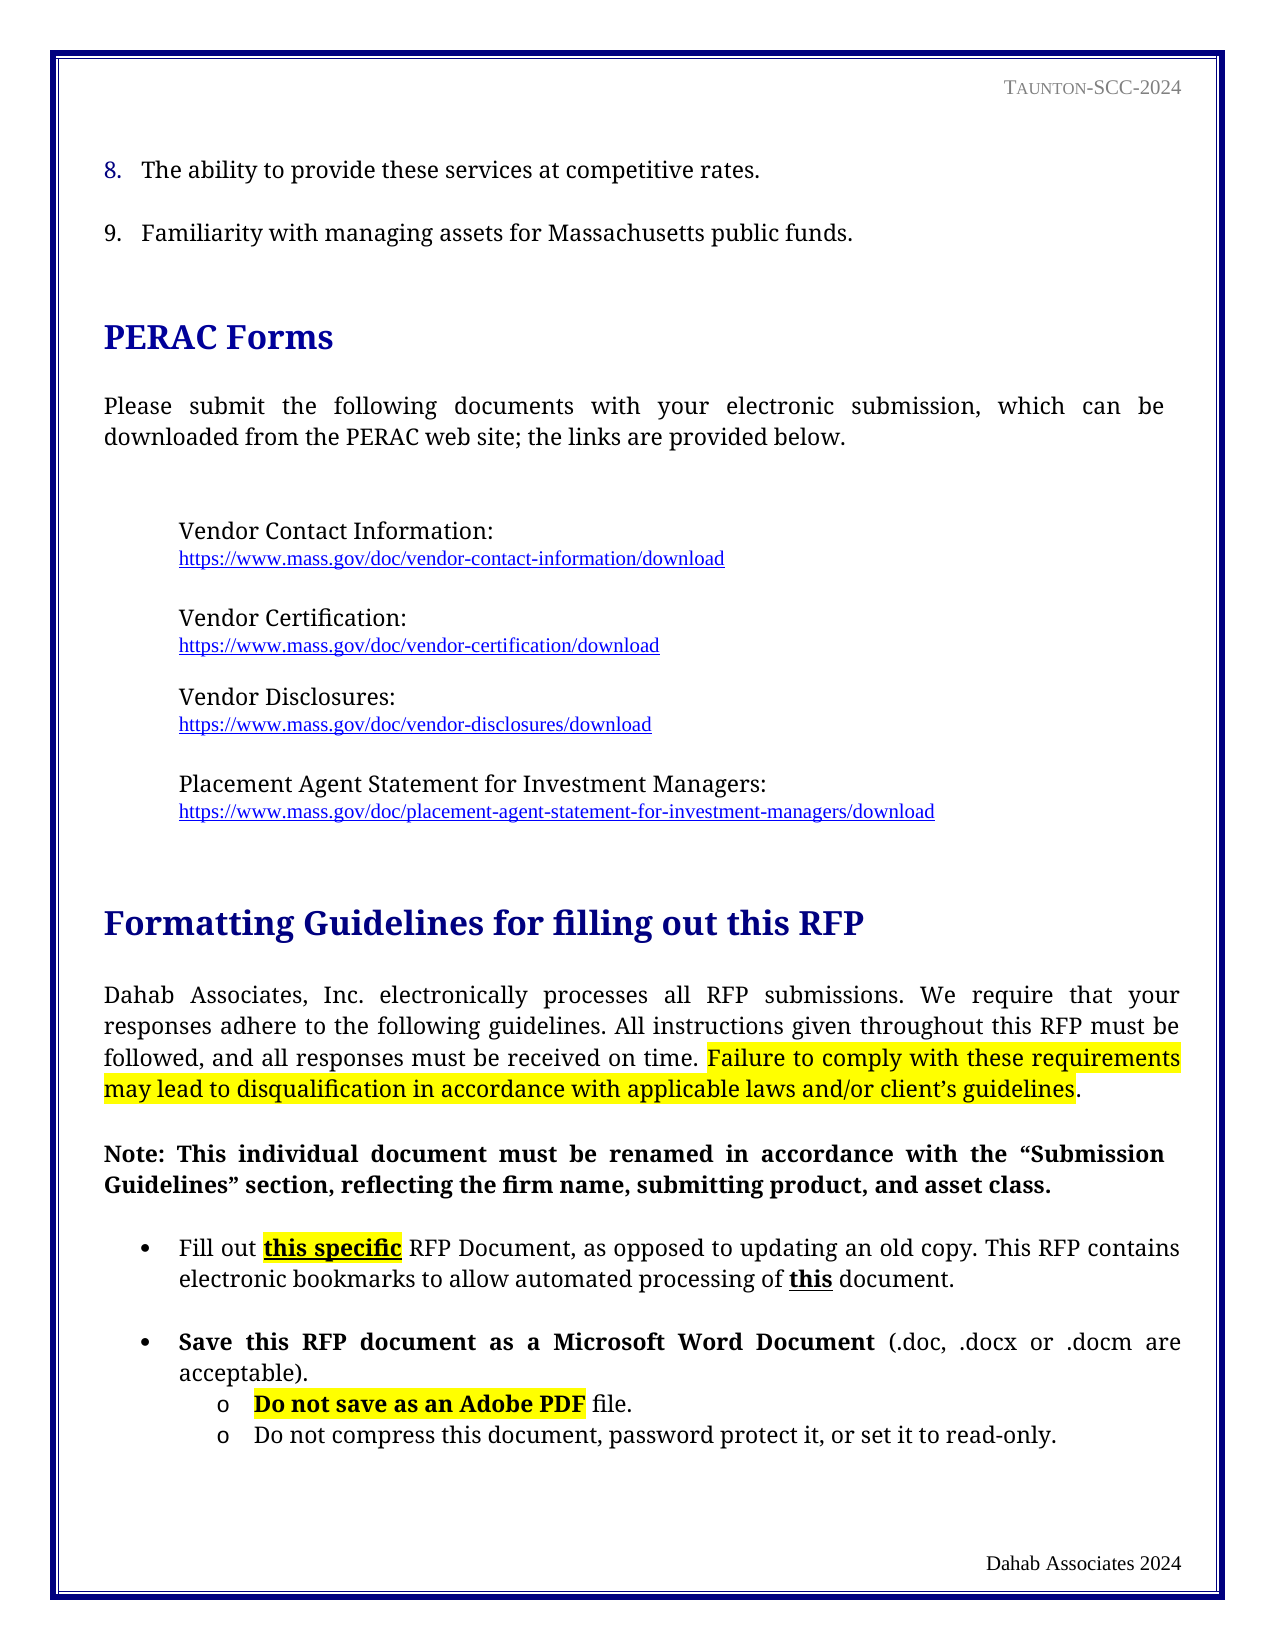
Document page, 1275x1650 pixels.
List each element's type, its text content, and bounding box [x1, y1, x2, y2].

list Do not save as an Adobe PDF file. [586, 1388, 1181, 1419]
text Dahab Associates, Inc. electronically processes all RFP submissions. We require that your responses adhere to the following guidelines. All instructions given throughout this RFP must be followed, and all responses must be received on time. Failure to comply with these requirements may lead to disqualification in accordance with applicable laws and/or client’s guidelines. [103, 979, 1181, 1104]
list Familiarity with managing assets for Massachusetts public funds. [103, 217, 1181, 248]
list The ability to provide these services at competitive rates. [103, 154, 1181, 186]
list Fill out this specific RFP Document, as opposed to updating an old copy. This RFP contains electronic bookmarks to allow automated processing of this document. [141, 1232, 1181, 1294]
text https://www.mass.gov/doc/vendor-contact-information/download [103, 546, 1181, 570]
text https://www.mass.gov/doc/placement-agent-statement-for-investment-managers/download [103, 799, 1181, 823]
text Please submit the following documents with your electronic submission, which can be downloaded from the PERAC web site; the links are provided below. [103, 390, 1166, 453]
text Formatting Guidelines for filling out this RFP [103, 899, 1181, 945]
text https://www.mass.gov/doc/vendor-certification/download [103, 633, 1181, 657]
text Note: This individual document must be renamed in accordance with the “Submission Guidelines” section, reflecting the firm name, submitting product, and asset class. [103, 1138, 1166, 1201]
text Vendor Contact Information: [103, 515, 1181, 546]
text Vendor Certification: [103, 602, 1181, 633]
list Do not compress this document, password protect it, or set it to read-only. [216, 1419, 1181, 1451]
text https://www.mass.gov/doc/vendor-disclosures/download [103, 712, 1181, 736]
text PERAC Forms [103, 313, 1166, 359]
text Vendor Disclosures: [103, 681, 1181, 712]
list Save this RFP document as a Microsoft Word Document (.doc, .docx or .docm are acceptable). [141, 1326, 1181, 1388]
text Placement Agent Statement for Investment Managers: [103, 768, 1181, 799]
